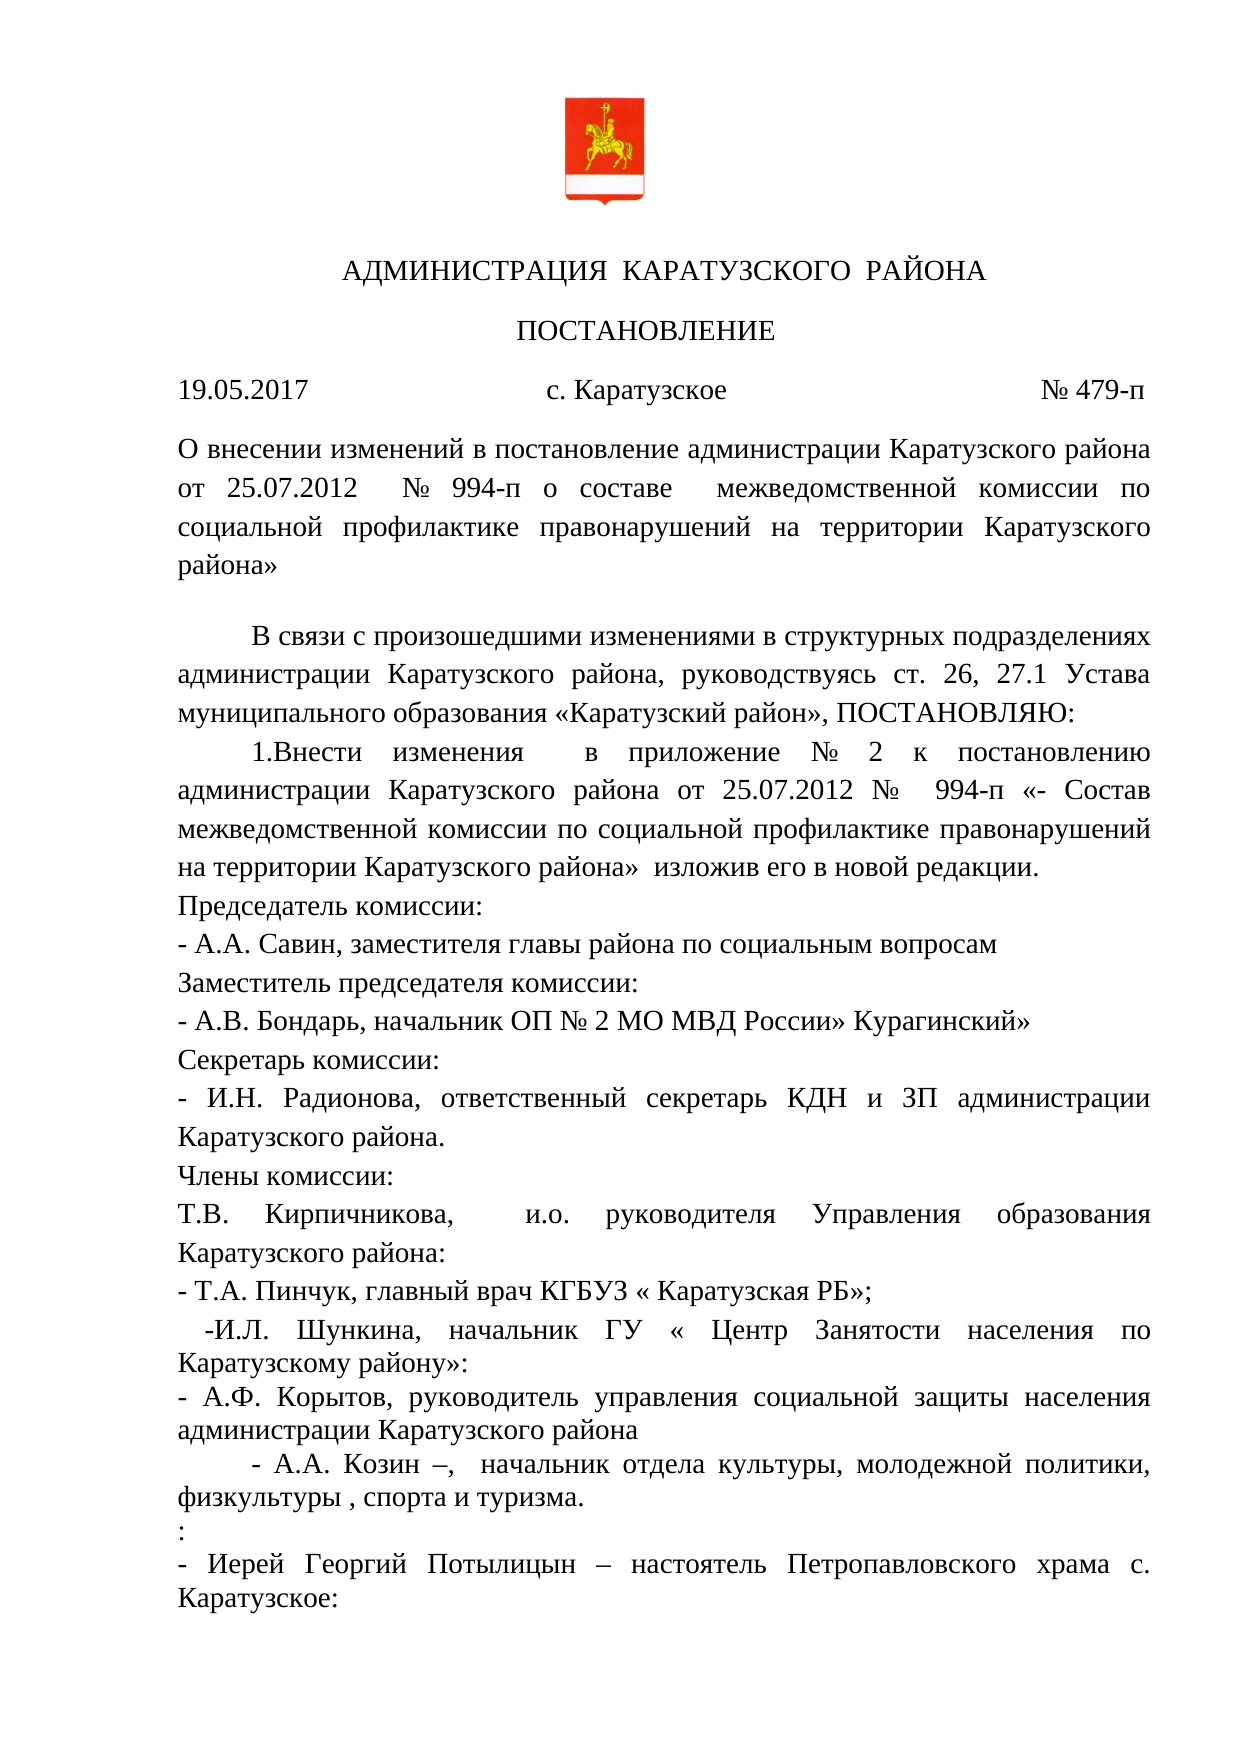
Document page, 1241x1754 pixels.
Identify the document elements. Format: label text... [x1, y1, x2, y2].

text - Иерей Георгий Потылицын – настоятель Петропавловского храма с. Каратузское: [177, 1547, 1152, 1614]
text - Т.А. Пинчук, главный врач КГБУЗ « Каратузская РБ»; [177, 1273, 1152, 1307]
text - А.В. Бондарь, начальник ОП № 2 МО МВД России» Курагинский» [177, 1003, 1152, 1037]
text - А.Ф. Корытов, руководитель управления социальной защиты населения администрации Каратузского района [177, 1379, 1152, 1446]
text Члены комиссии: [177, 1158, 1152, 1191]
text Т.В. Кирпичникова, и.о. руководителя Управления образования Каратузского района: [177, 1196, 1152, 1268]
text О внесении изменений в постановление администрации Каратузского района от 25.07.2012 № 994-п о составе межведомственной комиссии по социальной профилактике правонарушений на территории Каратузского района» [177, 432, 1152, 581]
text - И.Н. Радионова, ответственный секретарь КДН и ЗП администрации Каратузского района. [177, 1081, 1152, 1153]
text В связи с произошедшими изменениями в структурных подразделениях администрации Каратузского района, руководствуясь ст. 26, 27.1 Устава муниципального образования «Каратузский район», ПОСТАНОВЛЯЮ: [177, 618, 1152, 729]
text : [177, 1513, 1152, 1547]
text Председатель комиссии: [177, 888, 1152, 921]
text - А.А. Савин, заместителя главы района по социальным вопросам [177, 926, 1152, 960]
text 1.Внести изменения в приложение № 2 к постановлению администрации Каратузского района от 25.07.2012 № 994-п «- Состав межведомственной комиссии по социальной профилактике правонарушений на территории Каратузского района» изложив его в новой редакции. [177, 734, 1152, 883]
picture [546, 73, 664, 229]
text -И.Л. Шункина, начальник ГУ « Центр Занятости населения по Каратузскому району»: [177, 1312, 1152, 1379]
text 19.05.2017 с. Каратузское № 479-п [177, 372, 1152, 406]
text Заместитель председателя комиссии: [177, 965, 1152, 998]
text Секретарь комиссии: [177, 1042, 1152, 1076]
text ПОСТАНОВЛЕНИЕ [177, 313, 1152, 346]
text АДМИНИСТРАЦИЯ КАРАТУЗСКОГО РАЙОНА [177, 253, 1152, 287]
text - А.А. Козин –, начальник отдела культуры, молодежной политики, физкультуры , спорта и туризма. [177, 1446, 1152, 1513]
